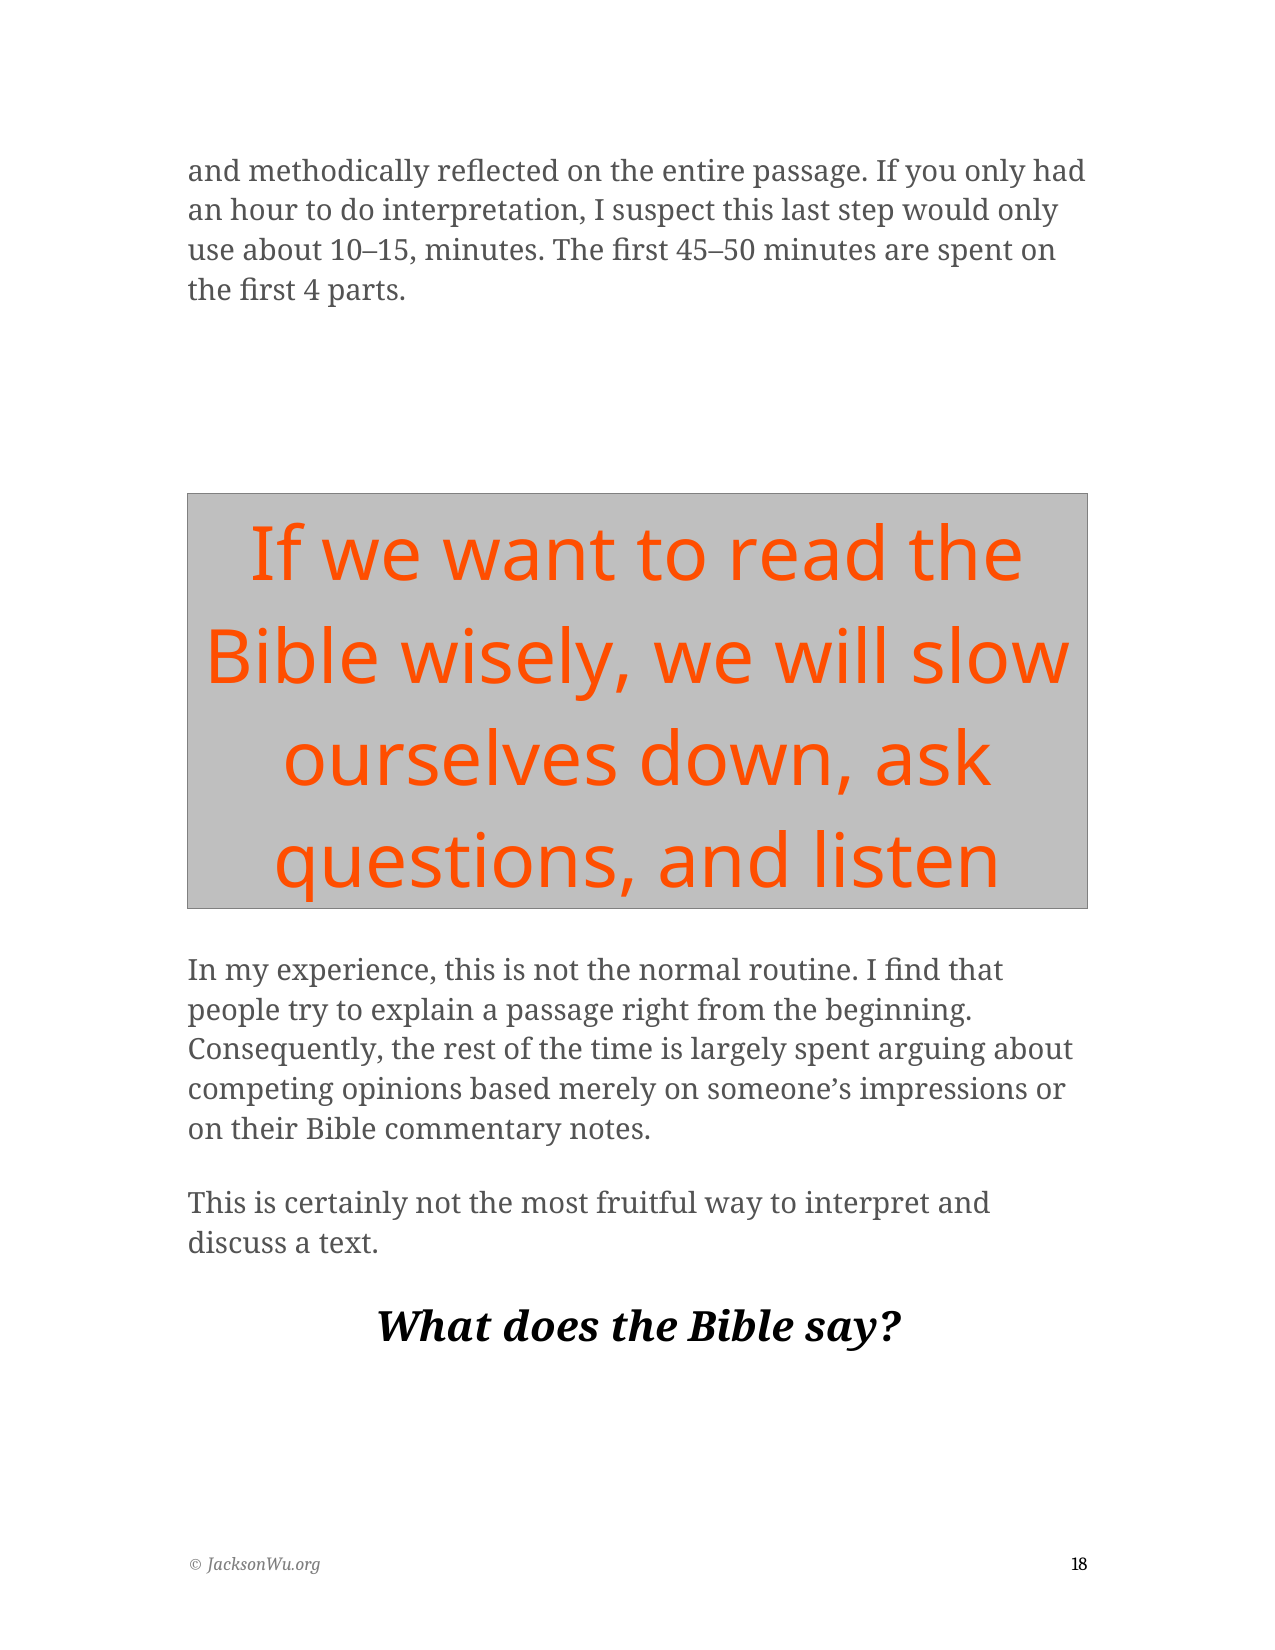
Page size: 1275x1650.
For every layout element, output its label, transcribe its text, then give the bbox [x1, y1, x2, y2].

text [187, 150, 1087, 309]
text In my experience, this is not the normal routine. I find that people try to explain a passage right from the beginning. Consequently, the rest of the time is largely spent arguing about competing opinions based merely on someone’s impressions or on their Bible commentary notes. [187, 949, 1087, 1148]
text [187, 1297, 1087, 1354]
text This is certainly not the most fruitful way to interpret and discuss a text. [187, 1183, 1087, 1262]
